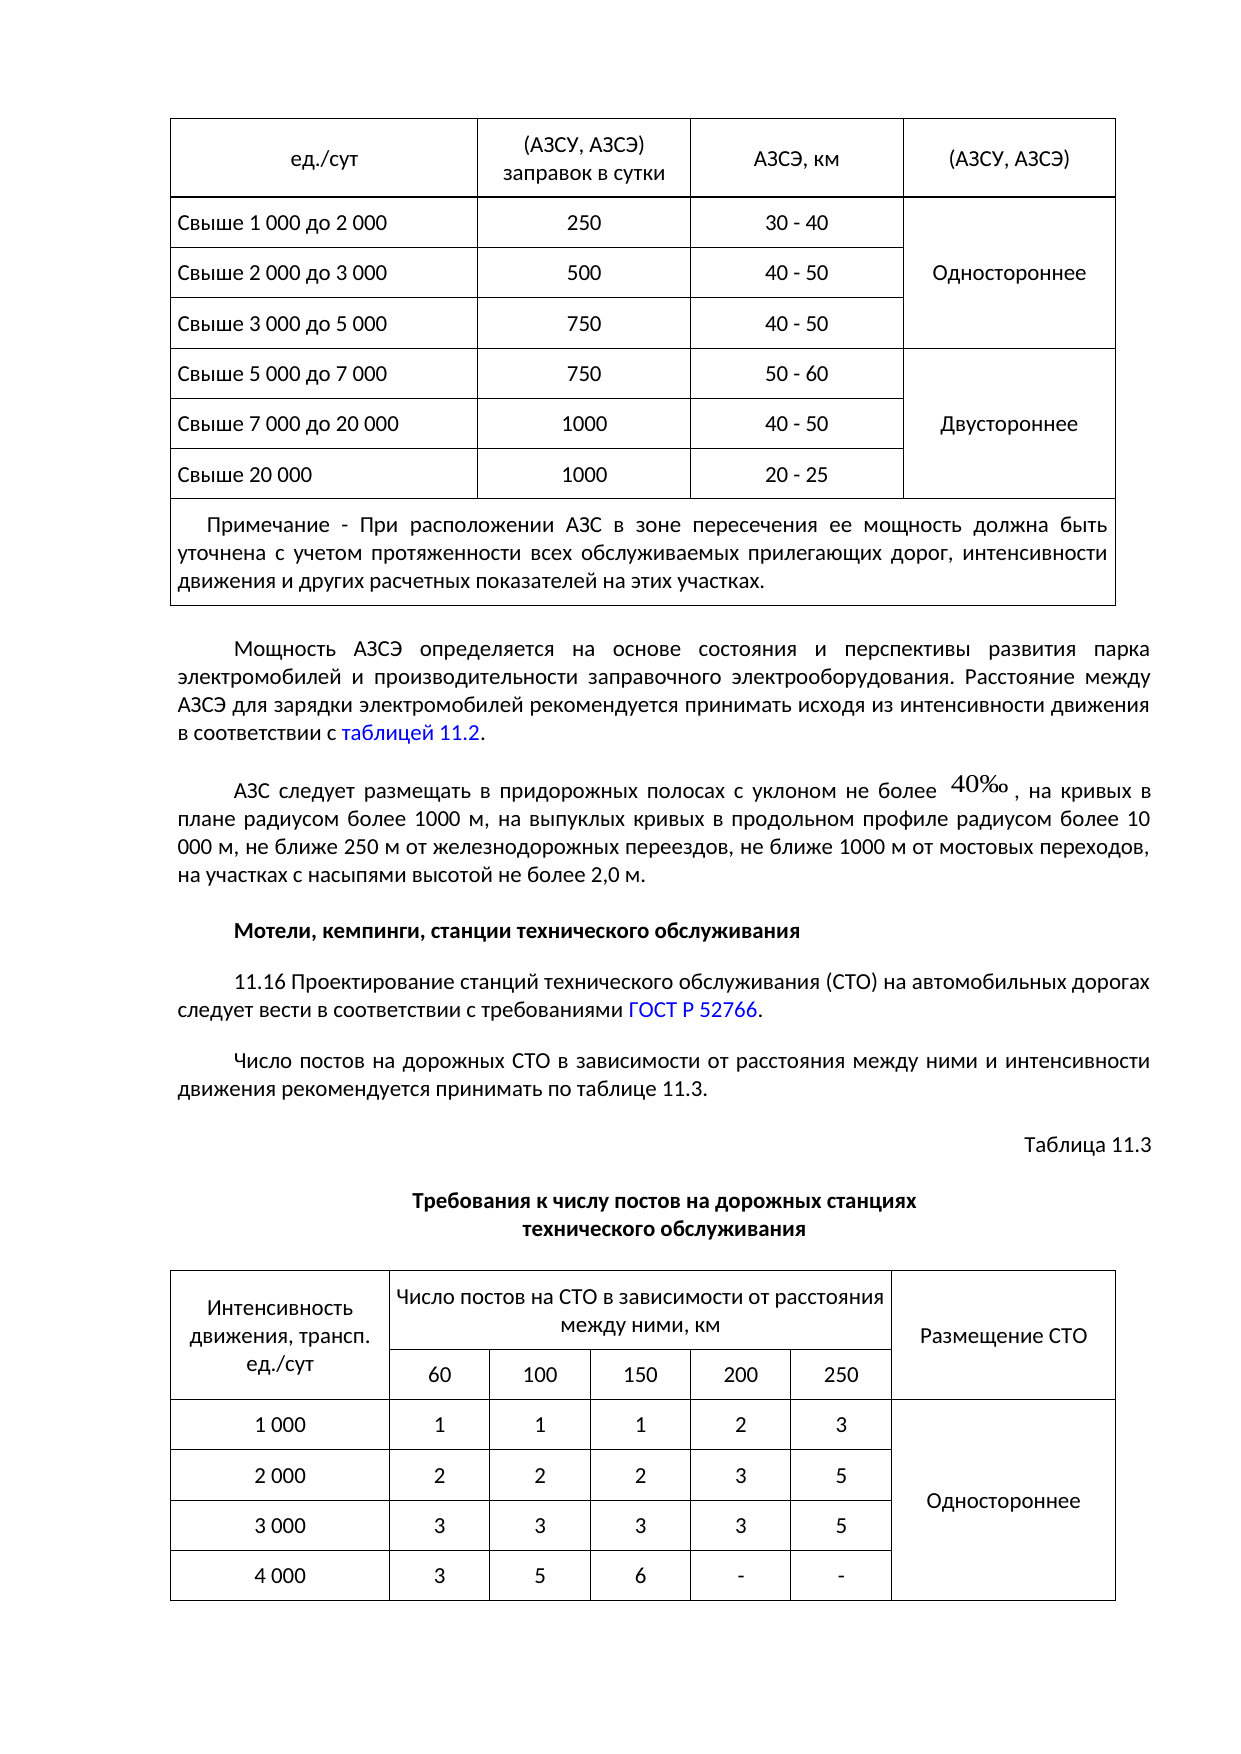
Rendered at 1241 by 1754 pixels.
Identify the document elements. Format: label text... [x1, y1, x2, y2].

text технического обслуживания [177, 1214, 1152, 1242]
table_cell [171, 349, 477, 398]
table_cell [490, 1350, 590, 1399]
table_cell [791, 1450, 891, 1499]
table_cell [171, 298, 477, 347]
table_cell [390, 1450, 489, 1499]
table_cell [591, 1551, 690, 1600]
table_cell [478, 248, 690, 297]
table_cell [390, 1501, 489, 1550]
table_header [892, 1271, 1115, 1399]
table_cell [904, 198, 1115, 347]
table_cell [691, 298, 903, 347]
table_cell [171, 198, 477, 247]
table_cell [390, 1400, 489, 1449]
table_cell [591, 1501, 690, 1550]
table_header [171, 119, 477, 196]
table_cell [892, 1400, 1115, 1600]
text 11.16 Проектирование станций технического обслуживания (СТО) на автомобильных дорогах следует вести в соответствии с требованиями ГОСТ Р 52766. [177, 967, 1152, 1023]
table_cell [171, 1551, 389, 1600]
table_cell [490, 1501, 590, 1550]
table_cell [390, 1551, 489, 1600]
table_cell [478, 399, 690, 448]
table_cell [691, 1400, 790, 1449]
text Мотели, кемпинги, станции технического обслуживания [177, 916, 1152, 944]
text Мощность АЗСЭ определяется на основе состояния и перспективы развития парка электромобилей и производительности заправочного электрооборудования. Расстояние между АЗСЭ для зарядки электромобилей рекомендуется принимать исходя из интенсивности движения в соответствии с таблицей 11.2. [177, 634, 1152, 746]
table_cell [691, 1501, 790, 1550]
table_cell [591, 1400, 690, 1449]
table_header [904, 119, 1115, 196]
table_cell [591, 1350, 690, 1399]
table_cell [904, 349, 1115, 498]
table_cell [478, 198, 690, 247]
text Число постов на дорожных СТО в зависимости от расстояния между ними и интенсивности движения рекомендуется принимать по таблице 11.3. [177, 1046, 1152, 1102]
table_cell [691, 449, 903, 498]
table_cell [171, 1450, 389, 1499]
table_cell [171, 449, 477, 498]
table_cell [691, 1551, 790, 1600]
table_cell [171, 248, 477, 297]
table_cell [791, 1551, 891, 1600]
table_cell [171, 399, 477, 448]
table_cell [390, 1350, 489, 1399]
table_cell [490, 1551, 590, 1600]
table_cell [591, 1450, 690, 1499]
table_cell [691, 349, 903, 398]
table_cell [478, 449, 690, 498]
text Требования к числу постов на дорожных станциях [177, 1186, 1152, 1214]
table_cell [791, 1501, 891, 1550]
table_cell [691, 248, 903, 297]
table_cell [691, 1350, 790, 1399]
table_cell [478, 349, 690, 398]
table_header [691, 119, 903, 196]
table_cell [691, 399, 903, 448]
text АЗС следует размещать в придорожных полосах с уклоном не более , на кривых в плане радиусом более 1000 м, на выпуклых кривых в продольном профиле радиусом более 10 000 м, не ближе 250 м от железнодорожных переездов, не ближе 1000 м от мостовых переходов, на участках с насыпями высотой не более 2,0 м. [177, 769, 1152, 888]
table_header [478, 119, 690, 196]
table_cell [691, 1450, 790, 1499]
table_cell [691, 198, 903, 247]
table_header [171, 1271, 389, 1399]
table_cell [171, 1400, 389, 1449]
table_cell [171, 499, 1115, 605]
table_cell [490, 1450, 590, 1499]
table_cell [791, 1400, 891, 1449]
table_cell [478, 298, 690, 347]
text Таблица 11.3 [177, 1130, 1152, 1158]
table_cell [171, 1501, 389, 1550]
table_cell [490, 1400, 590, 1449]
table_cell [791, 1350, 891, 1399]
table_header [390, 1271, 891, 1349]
